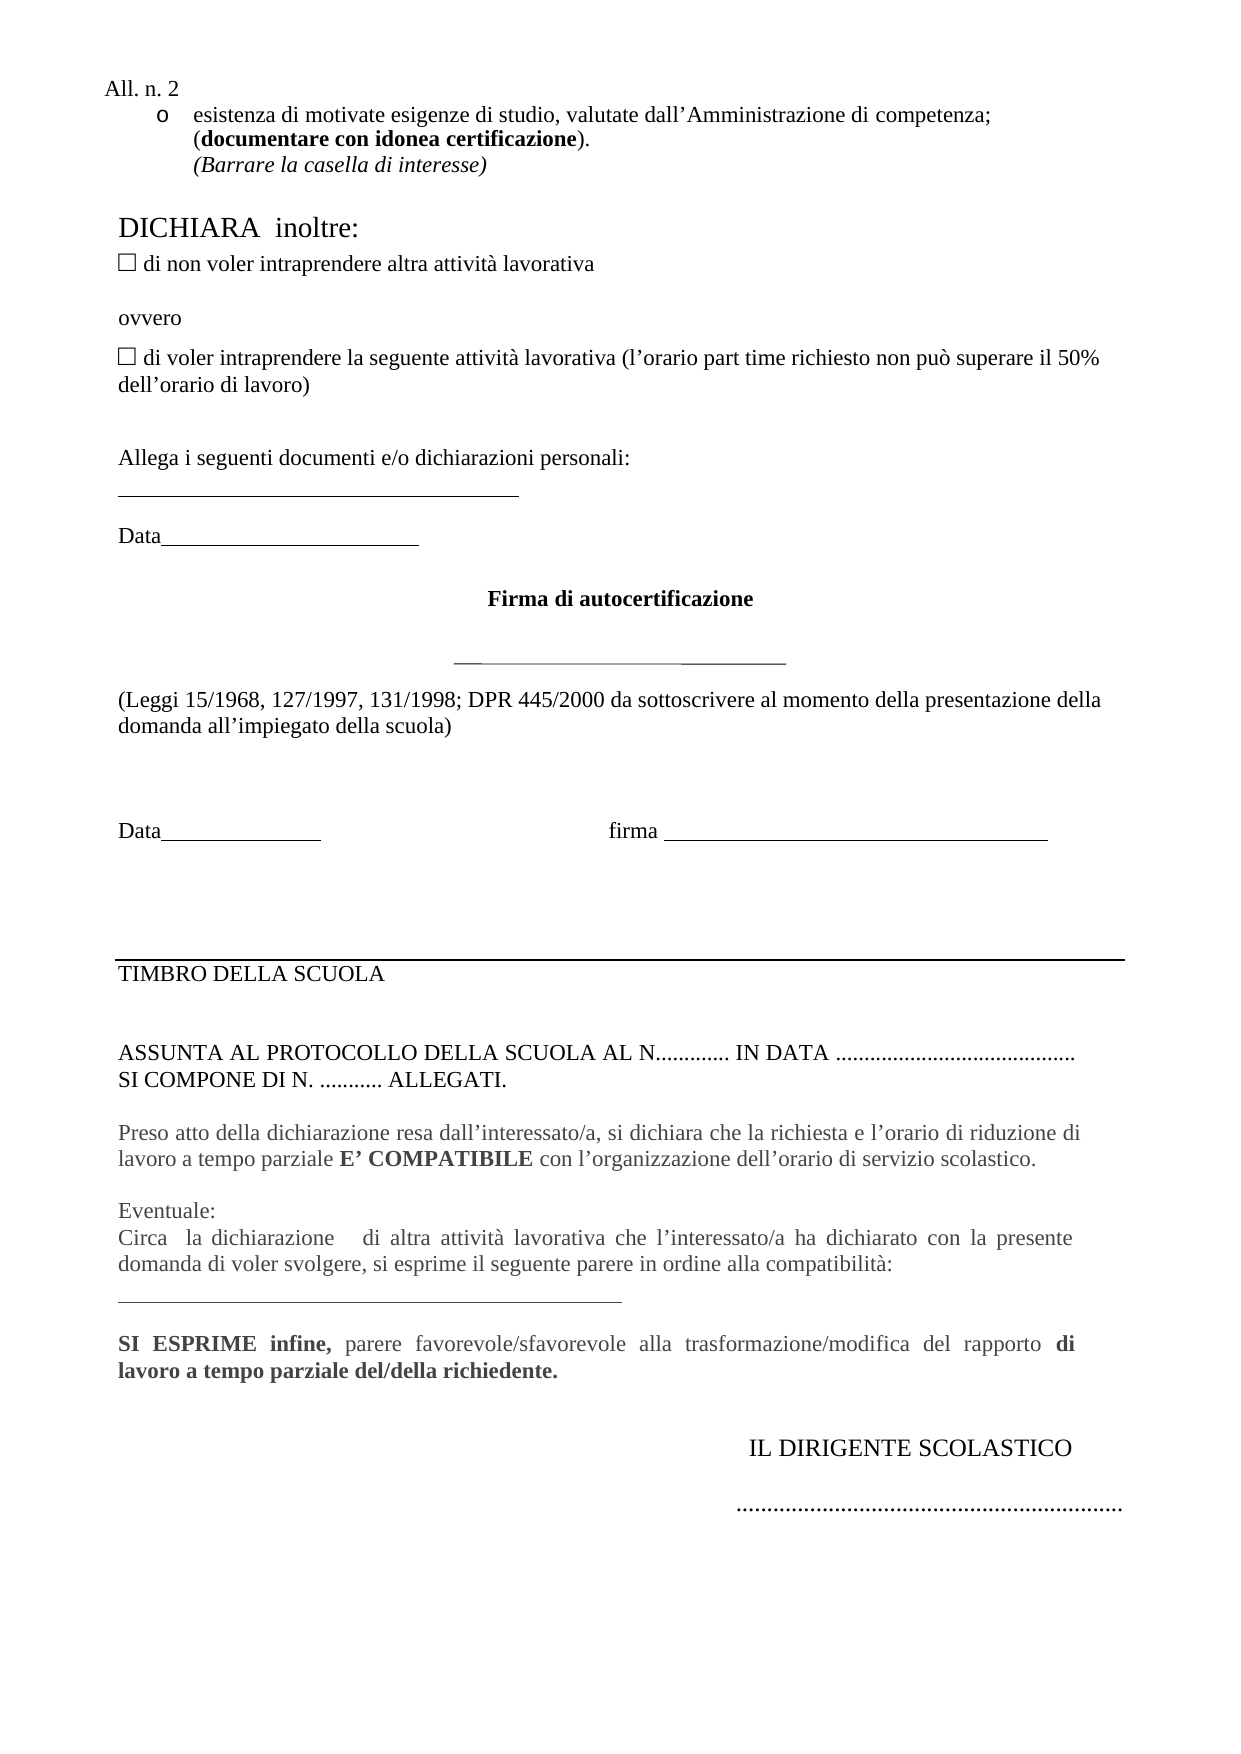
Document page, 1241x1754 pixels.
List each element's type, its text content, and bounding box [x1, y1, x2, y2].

text DICHIARA inoltre: [104, 211, 1138, 244]
text ............................................................... [104, 1488, 1123, 1517]
text TIMBRO DELLA SCUOLA [118, 955, 1138, 987]
list di voler intraprendere la seguente attività lavorativa (l’orario part time richiesto non può superare il 50% dell’orario di lavoro) [118, 338, 1113, 398]
text (Leggi 15/1968, 127/1997, 131/1998; DPR 445/2000 da sottoscrivere al momento della presentazione della [118, 689, 1138, 712]
subtitle IL DIRIGENTE SCOLASTICO [104, 1433, 1123, 1462]
subtitle Firma di autocertificazione [485, 585, 756, 612]
text Allega i seguenti documenti e/o dichiarazioni personali: [118, 444, 1138, 471]
list (Barrare la casella di interesse) [193, 153, 992, 177]
list ovvero [118, 304, 596, 331]
text SI ESPRIME infine, parere favorevole/sfavorevole alla trasformazione/modifica del rapporto di lavoro a tempo parziale del/della richiedente. [118, 1330, 1075, 1383]
text Preso atto della dichiarazione resa dall’interessato/a, si dichiara che la richiesta e l’orario di riduzione di lavoro a tempo parziale E’ COMPATIBILE con l’organizzazione dell’orario di servizio scolastico. [118, 1118, 1082, 1171]
text ASSUNTA AL PROTOCOLLO DELLA SCUOLA AL N............. IN DATA .......................................... SI COMPONE DI N. ........... ALLEGATI. [118, 1039, 1077, 1092]
text Circa la dichiarazione di altra attività lavorativa che l’interessato/a ha dichiarato con la presente domanda di voler svolgere, si esprime il seguente parere in ordine alla compatibilità: [118, 1224, 1075, 1277]
text Eventuale: [118, 1198, 1138, 1224]
text domanda all’impiegato della scuola) [118, 712, 1138, 738]
list esistenza di motivate esigenze di studio, valutate dall’Amministrazione di competenza; (documentare con idonea certificazione). [156, 101, 992, 152]
text Data [118, 522, 1138, 549]
text Data firma [118, 817, 1138, 844]
list di non voler intraprendere altra attività lavorativa [118, 244, 596, 278]
